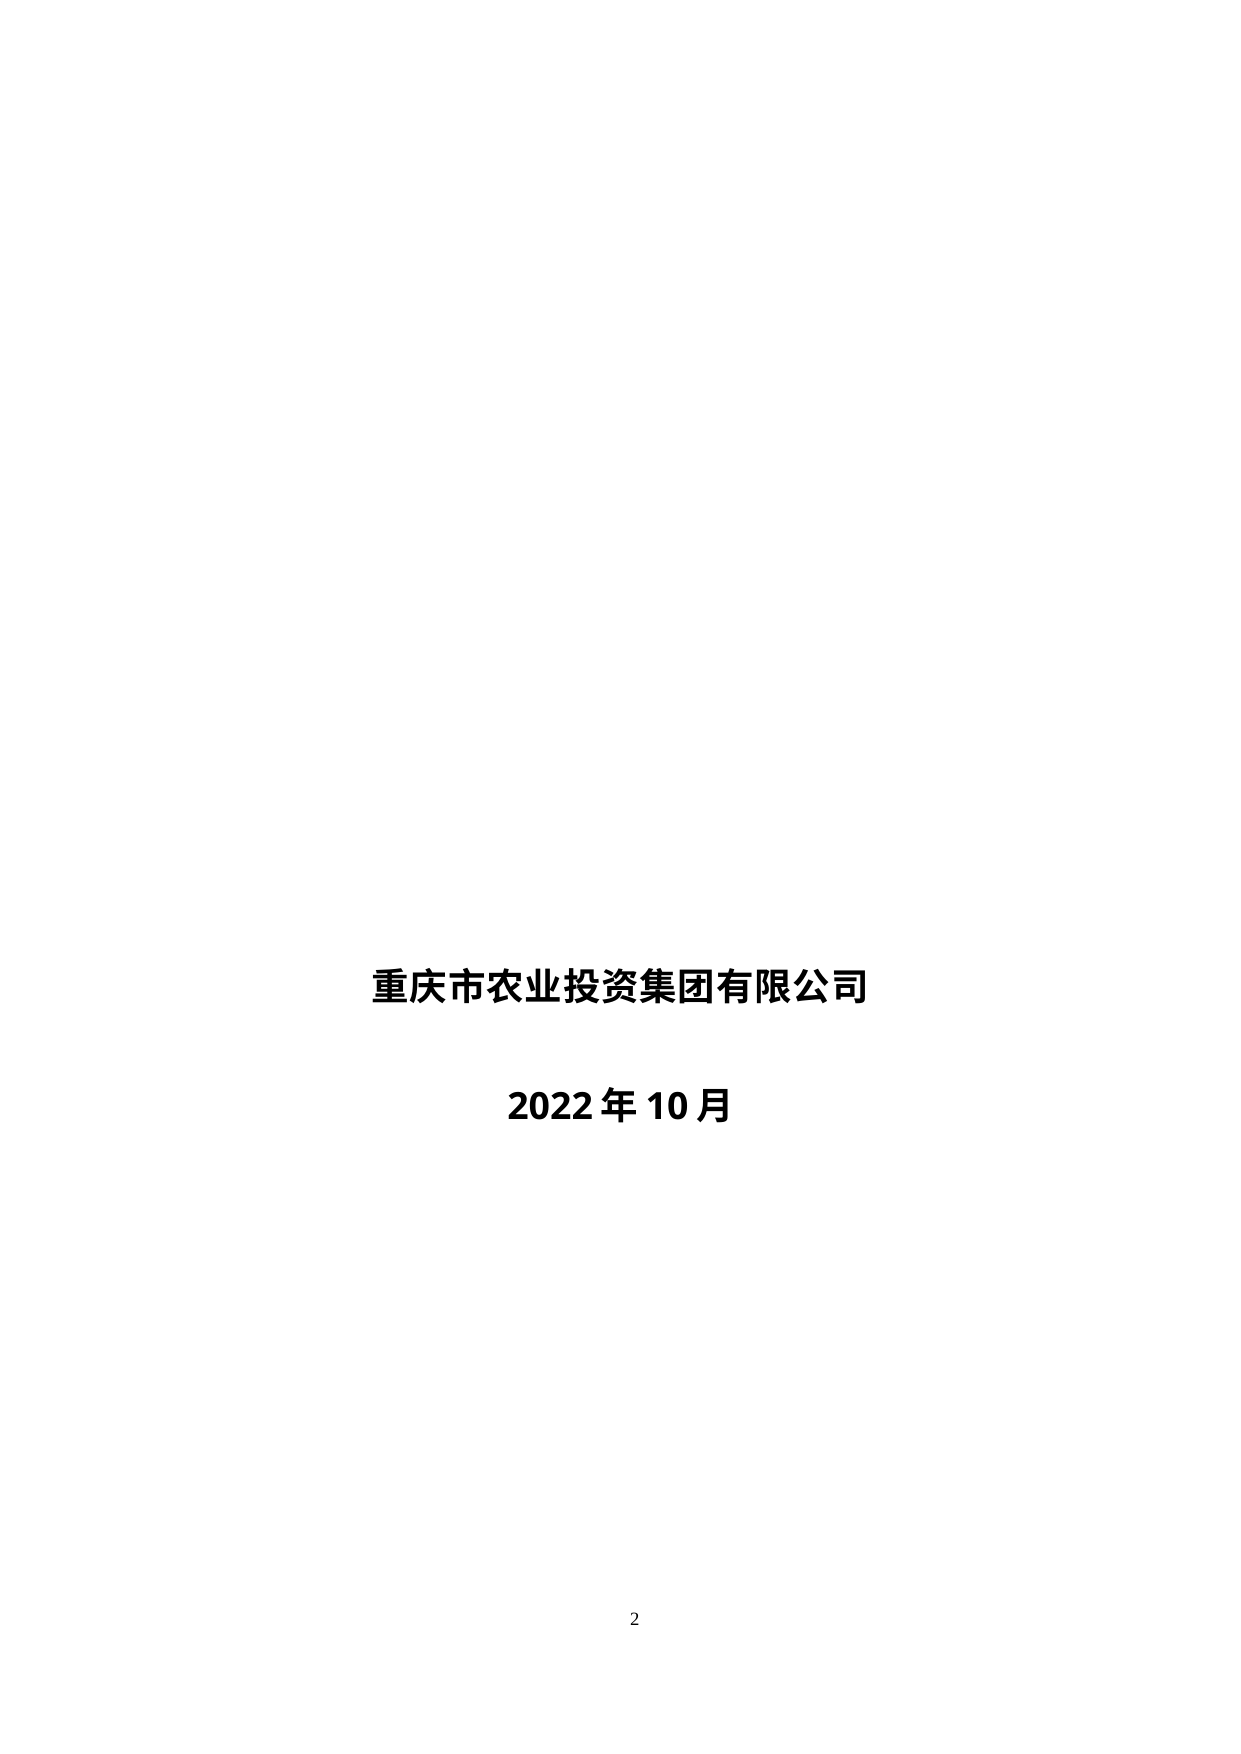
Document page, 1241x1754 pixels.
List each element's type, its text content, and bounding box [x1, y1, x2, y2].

text 2022年10月目 录 [187, 1071, 1053, 1136]
text 重庆市农业投资集团有限公司 [187, 951, 1053, 1016]
